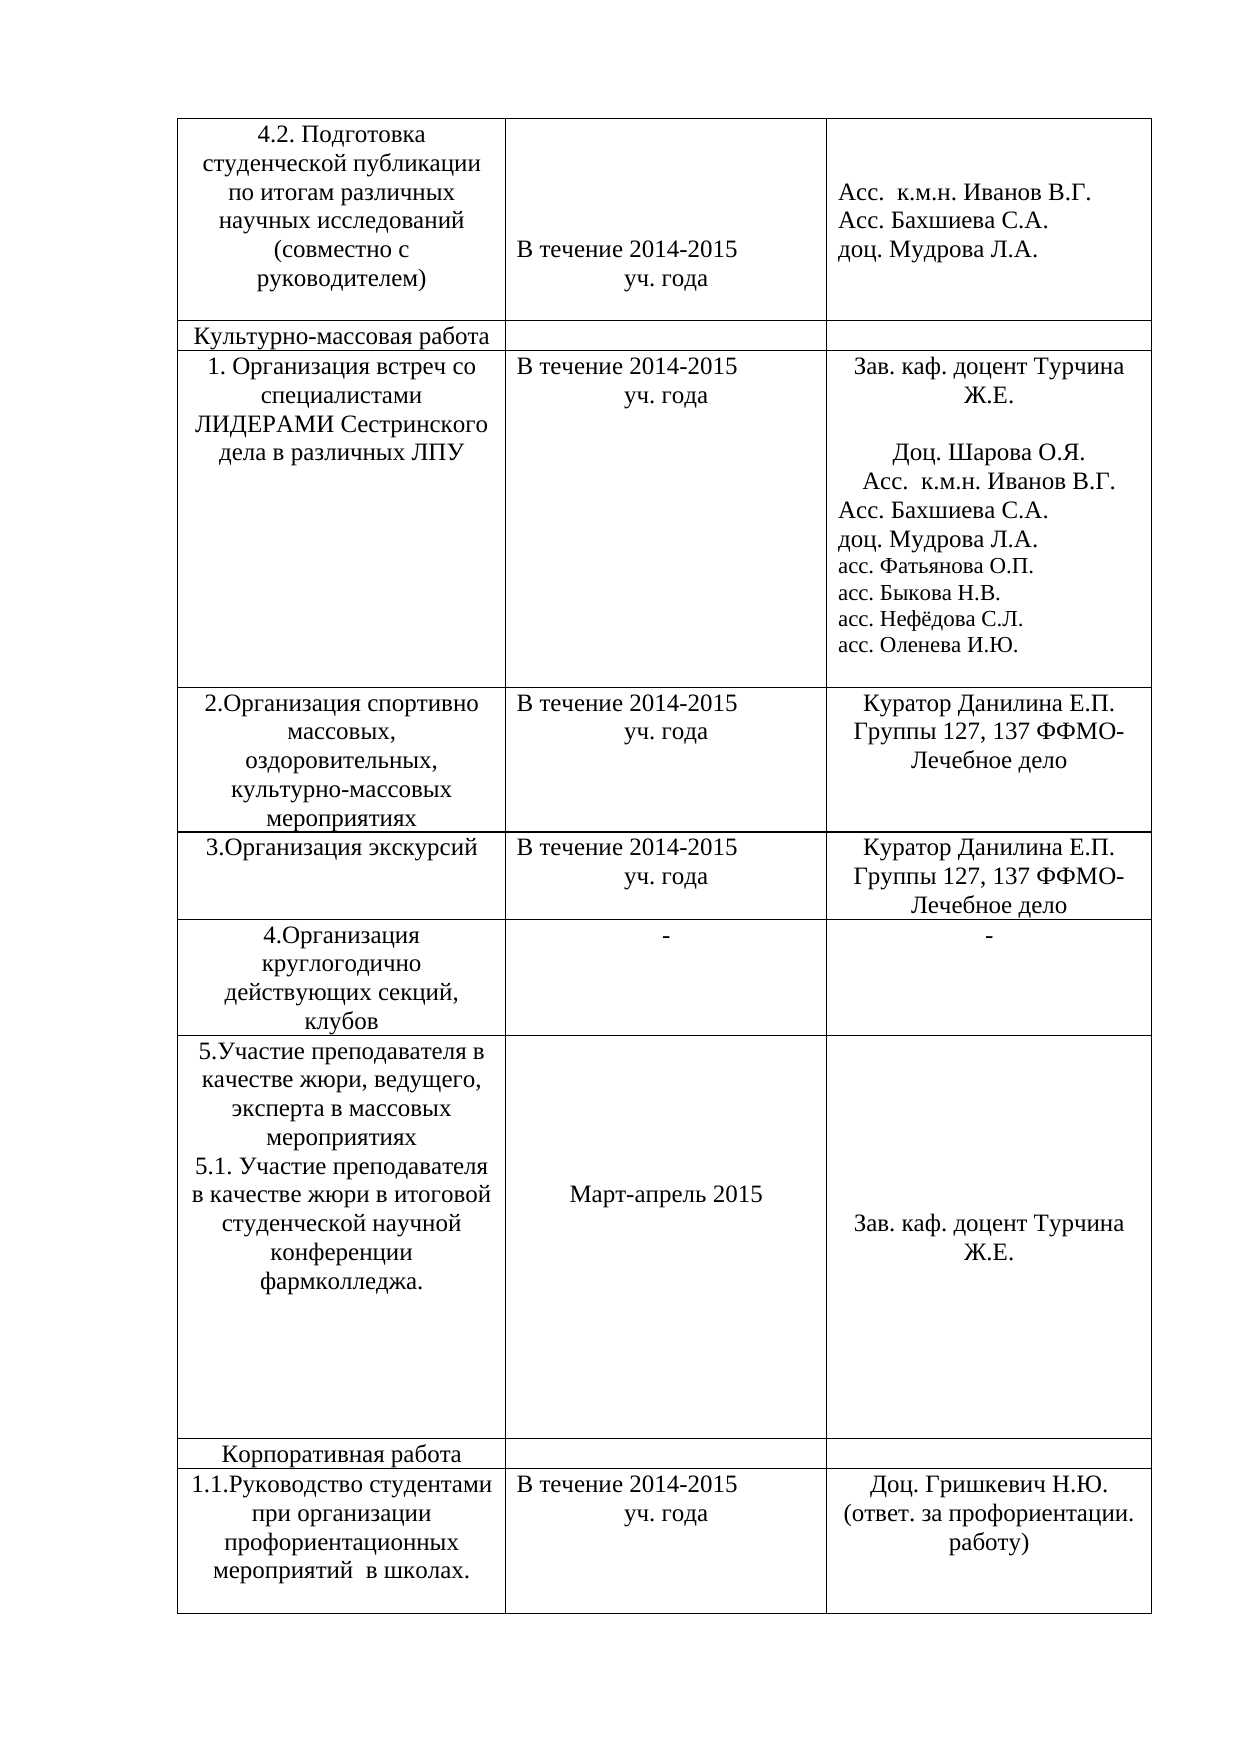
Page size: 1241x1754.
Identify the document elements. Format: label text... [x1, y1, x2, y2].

table_cell Зав. каф. доцент Турчина Ж.Е. [827, 1036, 1151, 1438]
table_cell 4.Организация круглогодично действующих секций, клубов [178, 920, 505, 1035]
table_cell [178, 119, 505, 320]
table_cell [506, 119, 826, 320]
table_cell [178, 1469, 505, 1613]
table_cell Зав. каф. доцент Турчина Ж.Е. Доц. Шарова О.Я. Асс. к.м.н. Иванов В.Г. Асс. Бахшиева С.А. доц. Мудрова Л.А. асс. Фатьянова О.П. асс. Быкова Н.В. асс. Нефёдова С.Л. асс. Оленева И.Ю. [827, 351, 1151, 687]
table_cell В течение 2014-2015 уч. года [506, 688, 826, 831]
table_cell [506, 1439, 826, 1468]
table_cell Март-апрель 2015 [506, 1036, 826, 1438]
table_cell 3.Организация экскурсий [178, 833, 505, 919]
table_cell [827, 1439, 1151, 1468]
table_cell 2.Организация спортивно массовых, оздоровительных, культурно-массовых мероприятиях [178, 688, 505, 831]
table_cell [506, 1469, 826, 1613]
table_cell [827, 1469, 1151, 1613]
table_cell 5.Участие преподавателя в качестве жюри, ведущего, эксперта в массовых мероприятиях 5.1. Участие преподавателя в качестве жюри в итоговой студенческой научной конференции фармколледжа. [178, 1036, 505, 1438]
table_cell [506, 321, 826, 350]
table_cell Куратор Данилина Е.П. Группы 127, 137 ФФМО-Лечебное дело [827, 688, 1151, 831]
table_cell В течение 2014-2015 уч. года [506, 833, 826, 919]
table_cell Корпоративная работа [178, 1439, 505, 1468]
table_cell Куратор Данилина Е.П. Группы 127, 137 ФФМО-Лечебное дело [827, 833, 1151, 919]
table_cell - [827, 920, 1151, 1035]
table_cell - [506, 920, 826, 1035]
table_cell В течение 2014-2015 уч. года [506, 351, 826, 687]
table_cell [827, 119, 1151, 320]
table_cell 1. Организация встреч со специалистами ЛИДЕРАМИ Сестринского дела в различных ЛПУ [178, 351, 505, 687]
table_cell [827, 321, 1151, 350]
table_cell Культурно-массовая работа [178, 321, 505, 350]
